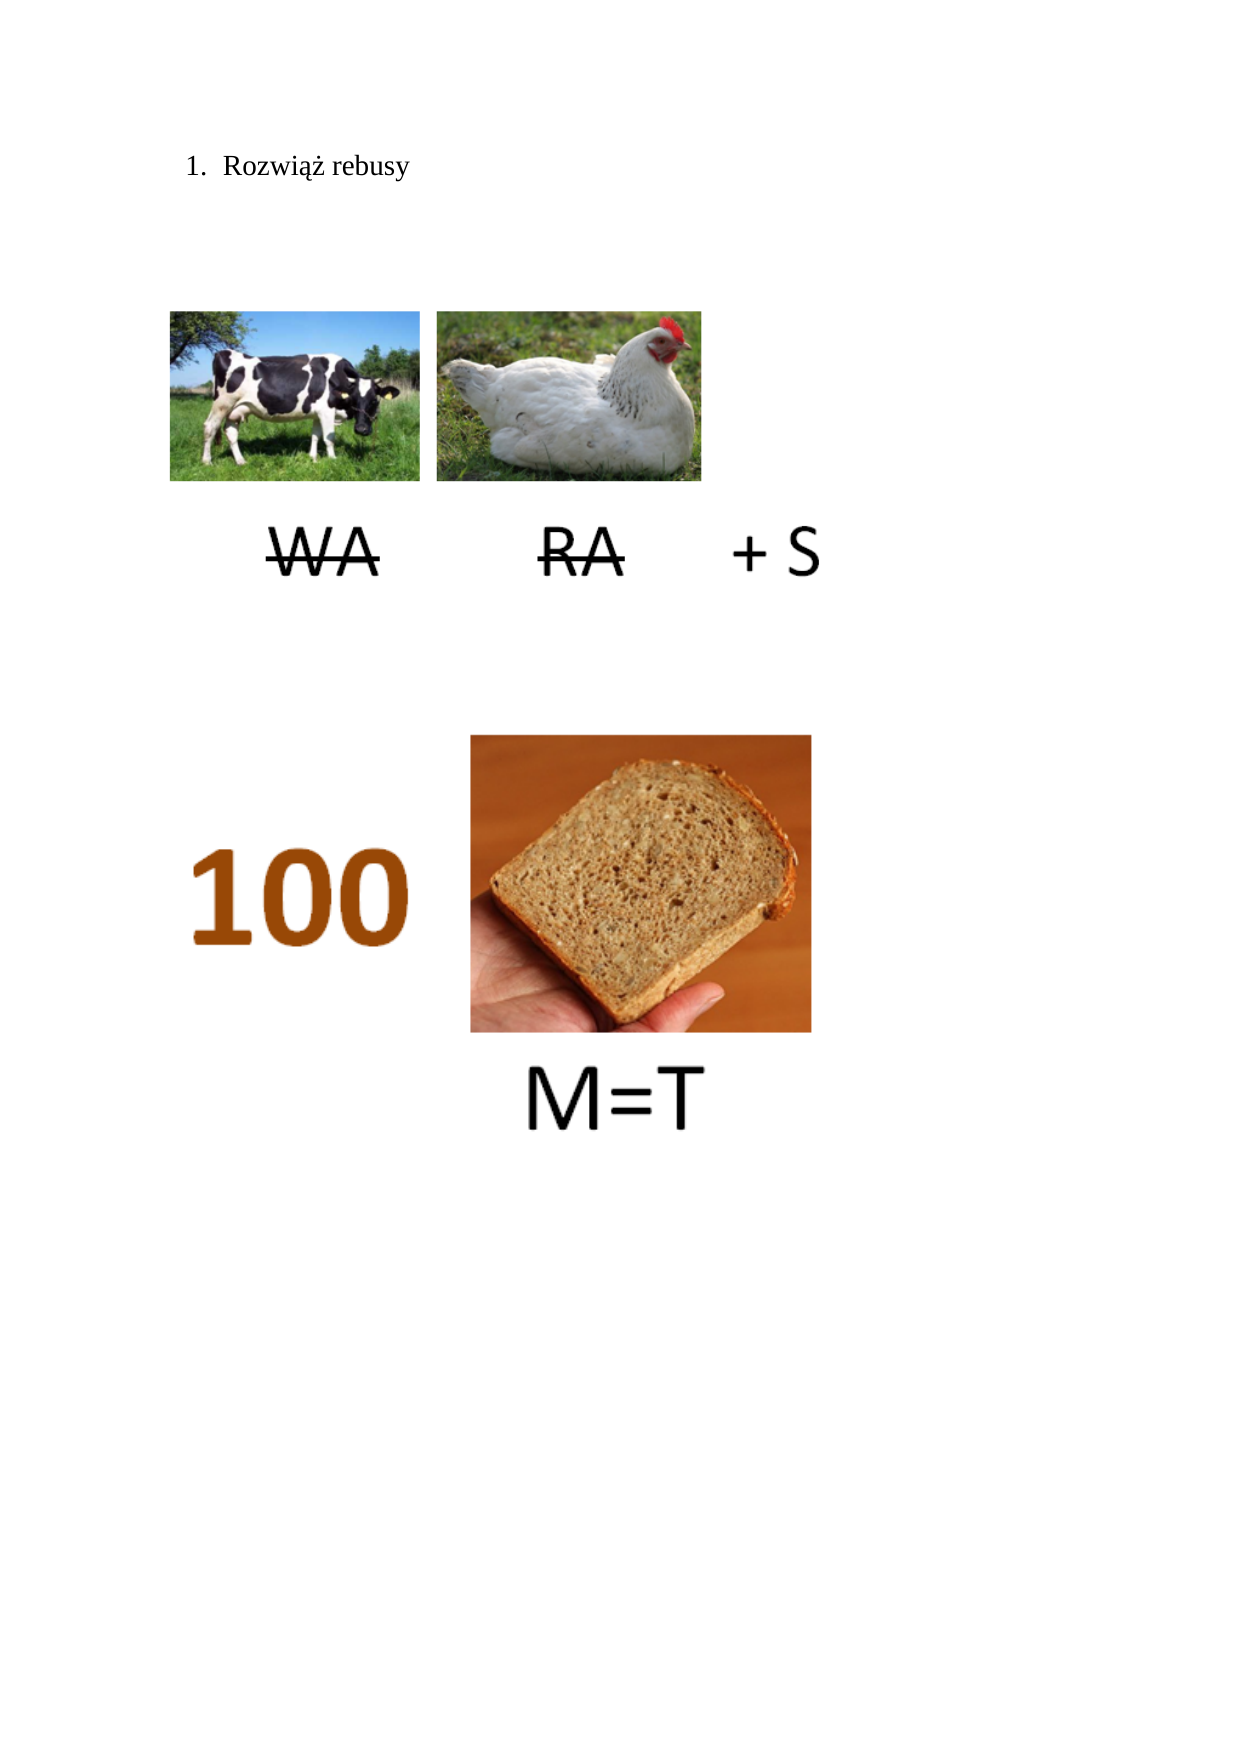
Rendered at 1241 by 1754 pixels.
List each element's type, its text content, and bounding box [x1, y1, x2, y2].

picture [147, 682, 882, 1166]
list Rozwiąż rebusy [185, 148, 1093, 181]
picture [147, 292, 853, 605]
